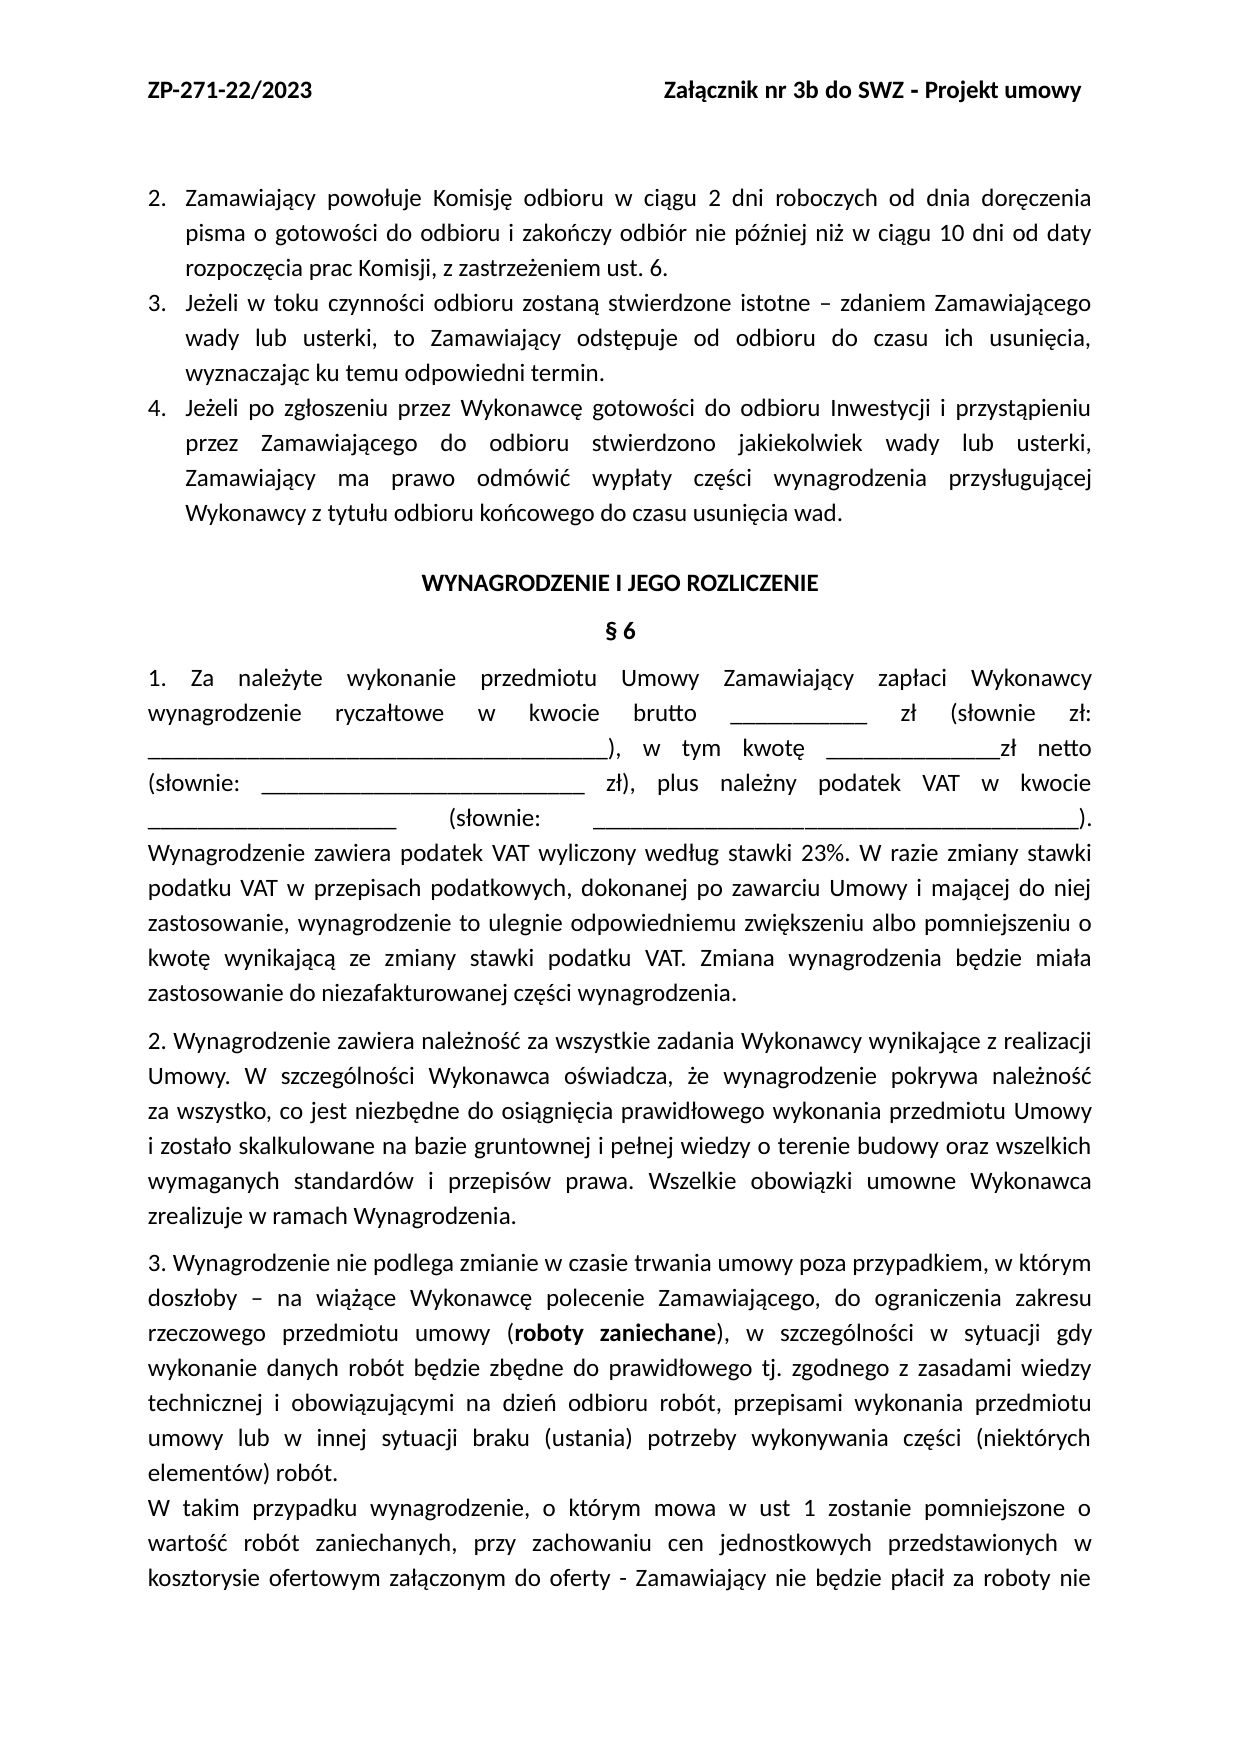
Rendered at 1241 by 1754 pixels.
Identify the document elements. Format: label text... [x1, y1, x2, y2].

text 3. Wynagrodzenie nie podlega zmianie w czasie trwania umowy poza przypadkiem, w którym doszłoby – na wiążące Wykonawcę polecenie Zamawiającego, do ograniczenia zakresu rzeczowego przedmiotu umowy (roboty zaniechane), w szczególności w sytuacji gdy wykonanie danych robót będzie zbędne do prawidłowego tj. zgodnego z zasadami wiedzy technicznej i obowiązującymi na dzień odbioru robót, przepisami wykonania przedmiotu umowy lub w innej sytuacji braku (ustania) potrzeby wykonywania części (niektórych elementów) robót. [148, 1248, 1093, 1488]
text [148, 1493, 1093, 1593]
list Zamawiający powołuje Komisję odbioru w ciągu 2 dni roboczych od dnia doręczenia pisma o gotowości do odbioru i zakończy odbiór nie później niż w ciągu 10 dni od daty rozpoczęcia prac Komisji, z zastrzeżeniem ust. 6. [148, 183, 1093, 283]
text Wynagrodzenie i jego rozliczenie [148, 568, 1093, 598]
list Jeżeli w toku czynności odbioru zostaną stwierdzone istotne – zdaniem Zamawiającego wady lub usterki, to Zamawiający odstępuje od odbioru do czasu ich usunięcia, wyznaczając ku temu odpowiedni termin. [148, 288, 1093, 388]
list Jeżeli po zgłoszeniu przez Wykonawcę gotowości do odbioru Inwestycji i przystąpieniu przez Zamawiającego do odbioru stwierdzono jakiekolwiek wady lub usterki, Zamawiający ma prawo odmówić wypłaty części wynagrodzenia przysługującej Wykonawcy z tytułu odbioru końcowego do czasu usunięcia wad. [148, 393, 1093, 528]
text 1. Za należyte wykonanie przedmiotu Umowy Zamawiający zapłaci Wykonawcy wynagrodzenie ryczałtowe w kwocie brutto ___________ zł (słownie zł: _____________________________________), w tym kwotę ______________zł netto (słownie: __________________________ zł), plus należny podatek VAT w kwocie ____________________ (słownie: _______________________________________). Wynagrodzenie zawiera podatek VAT wyliczony według stawki 23%. W razie zmiany stawki podatku VAT w przepisach podatkowych, dokonanej po zawarciu Umowy i mającej do niej zastosowanie, wynagrodzenie to ulegnie odpowiedniemu zwiększeniu albo pomniejszeniu o kwotę wynikającą ze zmiany stawki podatku VAT. Zmiana wynagrodzenia będzie miała zastosowanie do niezafakturowanej części wynagrodzenia. [148, 663, 1093, 1008]
text 2. Wynagrodzenie zawiera należność za wszystkie zadania Wykonawcy wynikające z realizacji Umowy. W szczególności Wykonawca oświadcza, że wynagrodzenie pokrywa należność za wszystko, co jest niezbędne do osiągnięcia prawidłowego wykonania przedmiotu Umowy i zostało skalkulowane na bazie gruntownej i pełnej wiedzy o terenie budowy oraz wszelkich wymaganych standardów i przepisów prawa. Wszelkie obowiązki umowne Wykonawca zrealizuje w ramach Wynagrodzenia. [148, 1025, 1093, 1231]
text § 6 [148, 615, 1093, 646]
